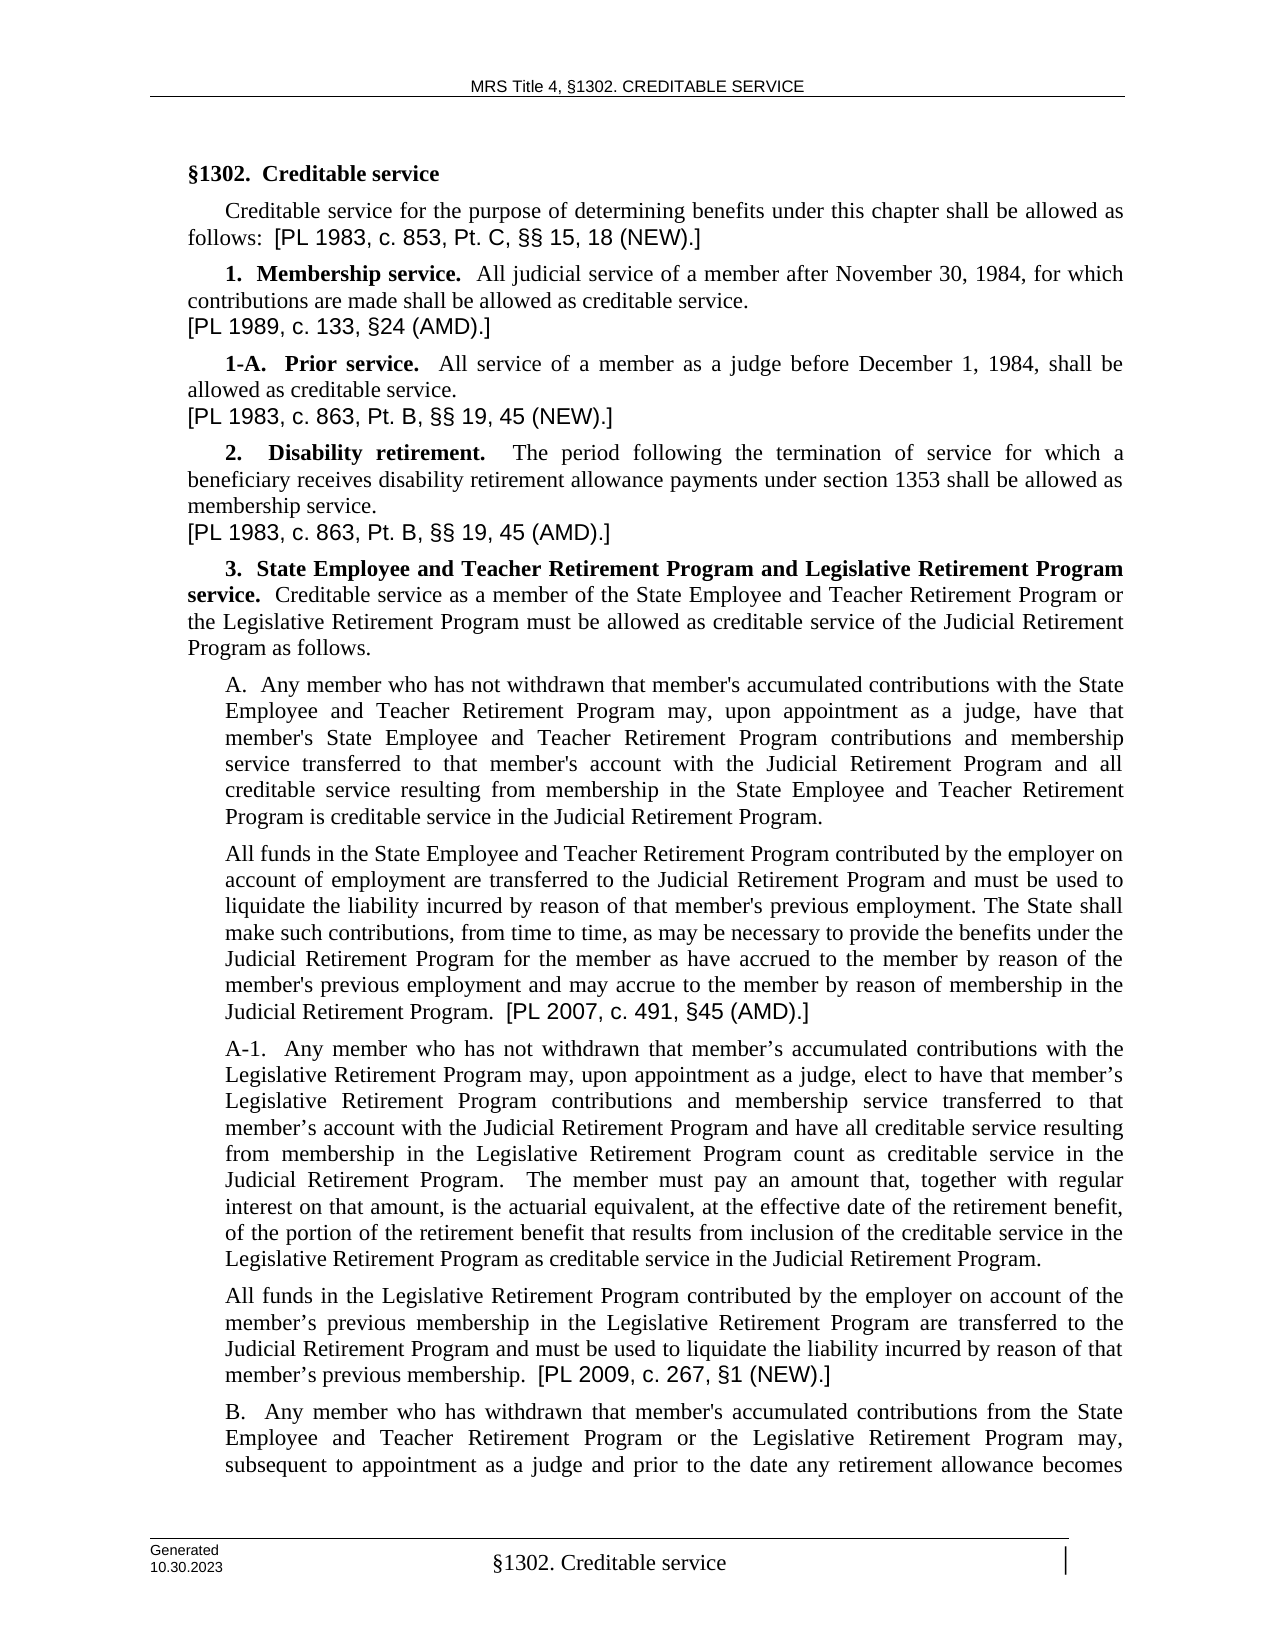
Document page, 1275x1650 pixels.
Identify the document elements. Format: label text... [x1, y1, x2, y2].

text A-1. Any member who has not withdrawn that member’s accumulated contributions with the Legislative Retirement Program may, upon appointment as a judge, elect to have that member’s Legislative Retirement Program contributions and membership service transferred to that member’s account with the Judicial Retirement Program and have all creditable service resulting from membership in the Legislative Retirement Program count as creditable service in the Judicial Retirement Program. The member must pay an amount that, together with regular interest on that amount, is the actuarial equivalent, at the effective date of the retirement benefit, of the portion of the retirement benefit that results from inclusion of the creditable service in the Legislative Retirement Program as creditable service in the Judicial Retirement Program. [225, 1034, 1125, 1272]
text A. Any member who has not withdrawn that member's accumulated contributions with the State Employee and Teacher Retirement Program may, upon appointment as a judge, have that member's State Employee and Teacher Retirement Program contributions and membership service transferred to that member's account with the Judicial Retirement Program and all creditable service resulting from membership in the State Employee and Teacher Retirement Program is creditable service in the Judicial Retirement Program. [225, 671, 1125, 829]
text [PL 1989, c. 133, §24 (AMD).] [187, 313, 1125, 339]
text All funds in the Legislative Retirement Program contributed by the employer on account of the member’s previous membership in the Legislative Retirement Program are transferred to the Judicial Retirement Program and must be used to liquidate the liability incurred by reason of that member’s previous membership. [PL 2009, c. 267, §1 (NEW).] [225, 1282, 1125, 1388]
text [PL 1983, c. 863, Pt. B, §§ 19, 45 (NEW).] [187, 403, 1125, 429]
text Creditable service for the purpose of determining benefits under this chapter shall be allowed as follows: [PL 1983, c. 853, Pt. C, §§ 15, 18 (NEW).] [187, 197, 1125, 250]
text 1-A. Prior service. All service of a member as a judge before December 1, 1984, shall be allowed as creditable service. [187, 350, 1125, 403]
text §1302. Creditable service [187, 160, 1125, 187]
text 2. Disability retirement. The period following the termination of service for which a beneficiary receives disability retirement allowance payments under section 1353 shall be allowed as membership service. [187, 439, 1125, 518]
text 3. State Employee and Teacher Retirement Program and Legislative Retirement Program service. Creditable service as a member of the State Employee and Teacher Retirement Program or the Legislative Retirement Program must be allowed as creditable service of the Judicial Retirement Program as follows. [187, 555, 1125, 661]
text [PL 1983, c. 863, Pt. B, §§ 19, 45 (AMD).] [187, 518, 1125, 545]
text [225, 1398, 1125, 1477]
text All funds in the State Employee and Teacher Retirement Program contributed by the employer on account of employment are transferred to the Judicial Retirement Program and must be used to liquidate the liability incurred by reason of that member's previous employment. The State shall make such contributions, from time to time, as may be necessary to provide the benefits under the Judicial Retirement Program for the member as have accrued to the member by reason of the member's previous employment and may accrue to the member by reason of membership in the Judicial Retirement Program. [PL 2007, c. 491, §45 (AMD).] [225, 839, 1125, 1024]
text 1. Membership service. All judicial service of a member after November 30, 1984, for which contributions are made shall be allowed as creditable service. [187, 260, 1125, 313]
